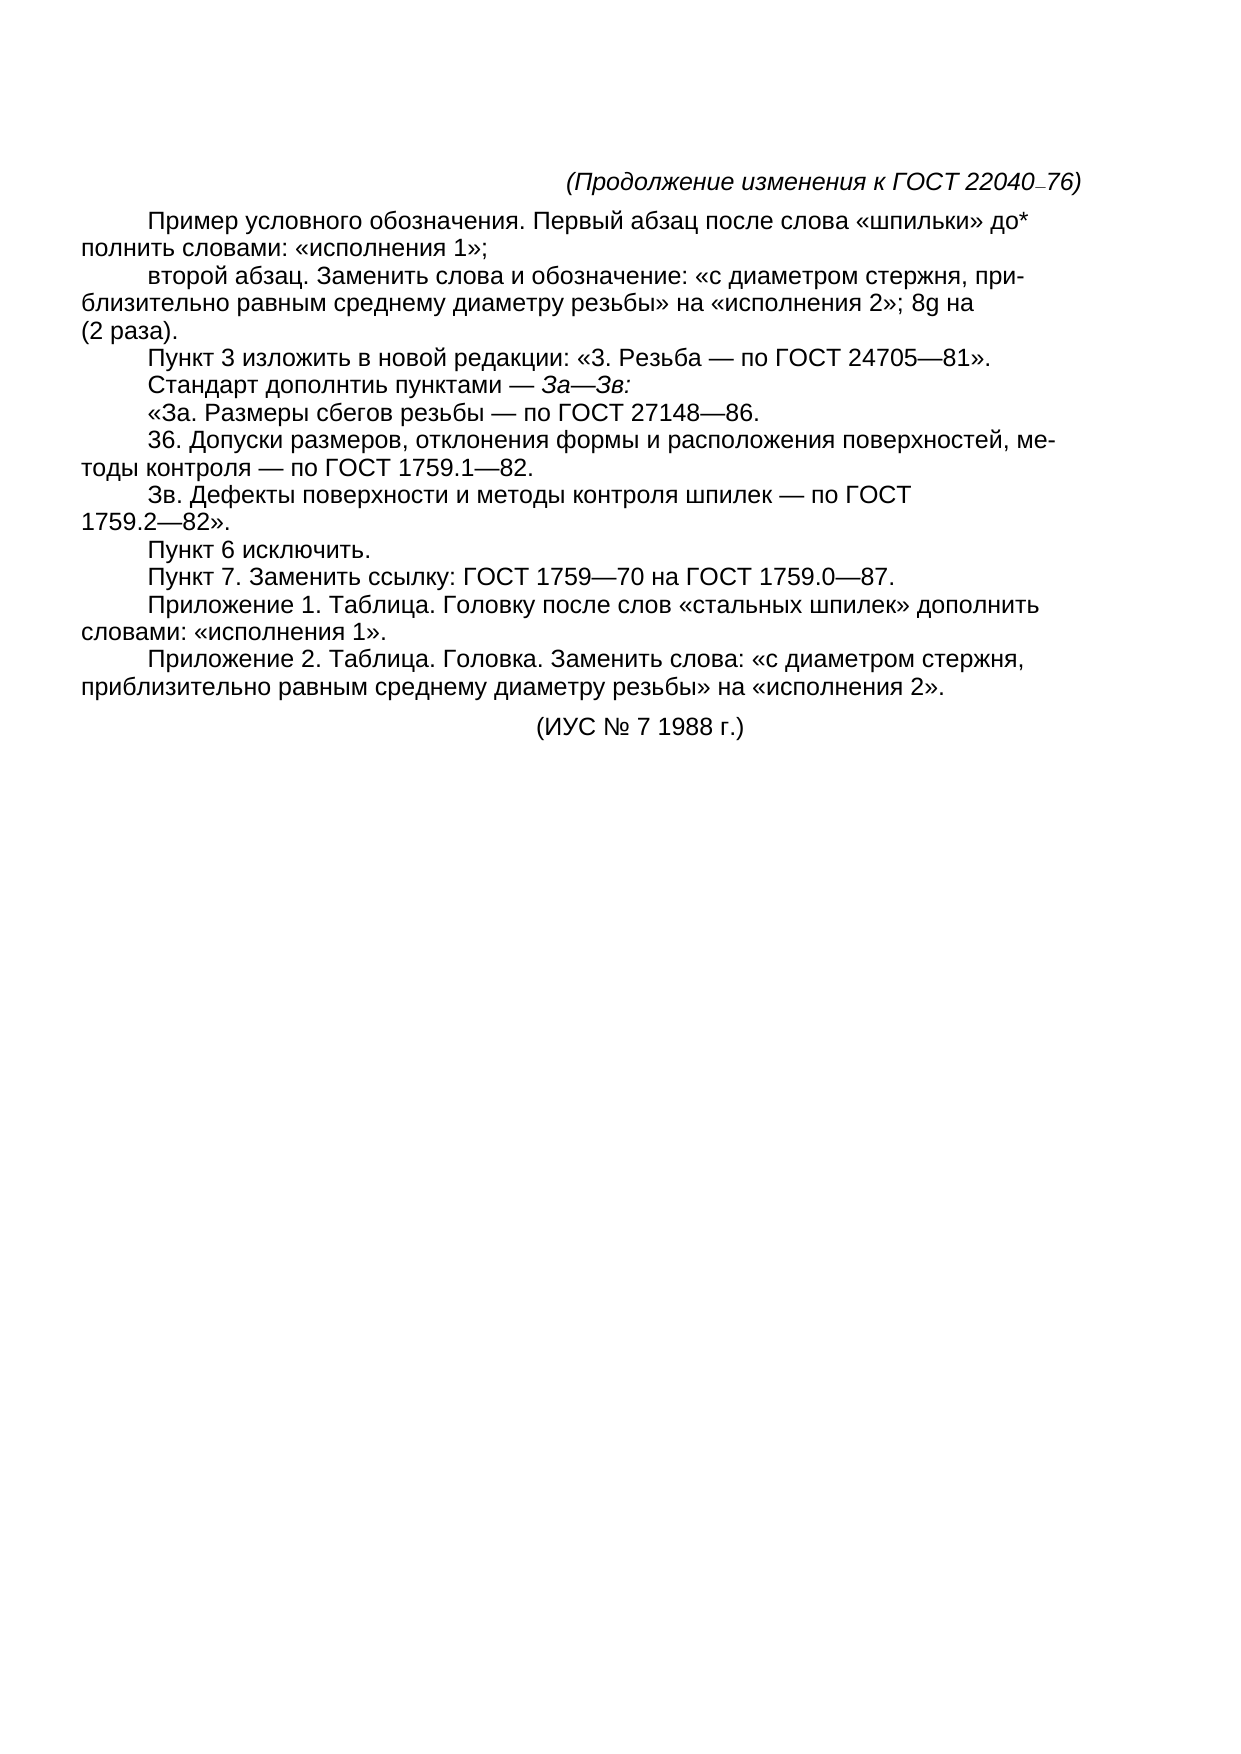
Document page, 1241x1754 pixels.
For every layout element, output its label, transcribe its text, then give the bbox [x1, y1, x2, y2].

text Приложение 1. Таблица. Головку после слов «стальных шпилек» дополнить словами: «исполнения 1». [81, 591, 1187, 646]
text 36. Допуски размеров, отклонения формы и расположения поверхностей, ме- тоды контроля — по ГОСТ 1759.1—82. [81, 427, 1187, 482]
text Пункт 3 изложить в новой редакции: «3. Резьба — по ГОСТ 24705—81». [81, 344, 1187, 372]
text (ИУС № 7 1988 г.) [93, 715, 1187, 740]
text Пункт 6 исключить. [81, 536, 1187, 564]
text Приложение 2. Таблица. Головка. Заменить слова: «с диаметром стержня, приблизительно равным среднему диаметру резьбы» на «исполнения 2». [81, 646, 1187, 701]
text второй абзац. Заменить слова и обозначение: «с диаметром стержня, при- близительно равным среднему диаметру резьбы» на «исполнения 2»; 8g на (2 раза). [81, 262, 1187, 344]
text Пункт 7. Заменить ссылку: ГОСТ 1759—70 на ГОСТ 1759.0—87. [81, 564, 1187, 591]
text Стандарт дополнтиь пунктами — За—Зв: [81, 372, 1187, 399]
text Зв. Дефекты поверхности и методы контроля шпилек — по ГОСТ 1759.2—82». [81, 482, 1187, 536]
text «За. Размеры сбегов резьбы — по ГОСТ 27148—86. [81, 399, 1187, 427]
text Пример условного обозначения. Первый абзац после слова «шпильки» до* полнить словами: «исполнения 1»; [81, 208, 1187, 262]
